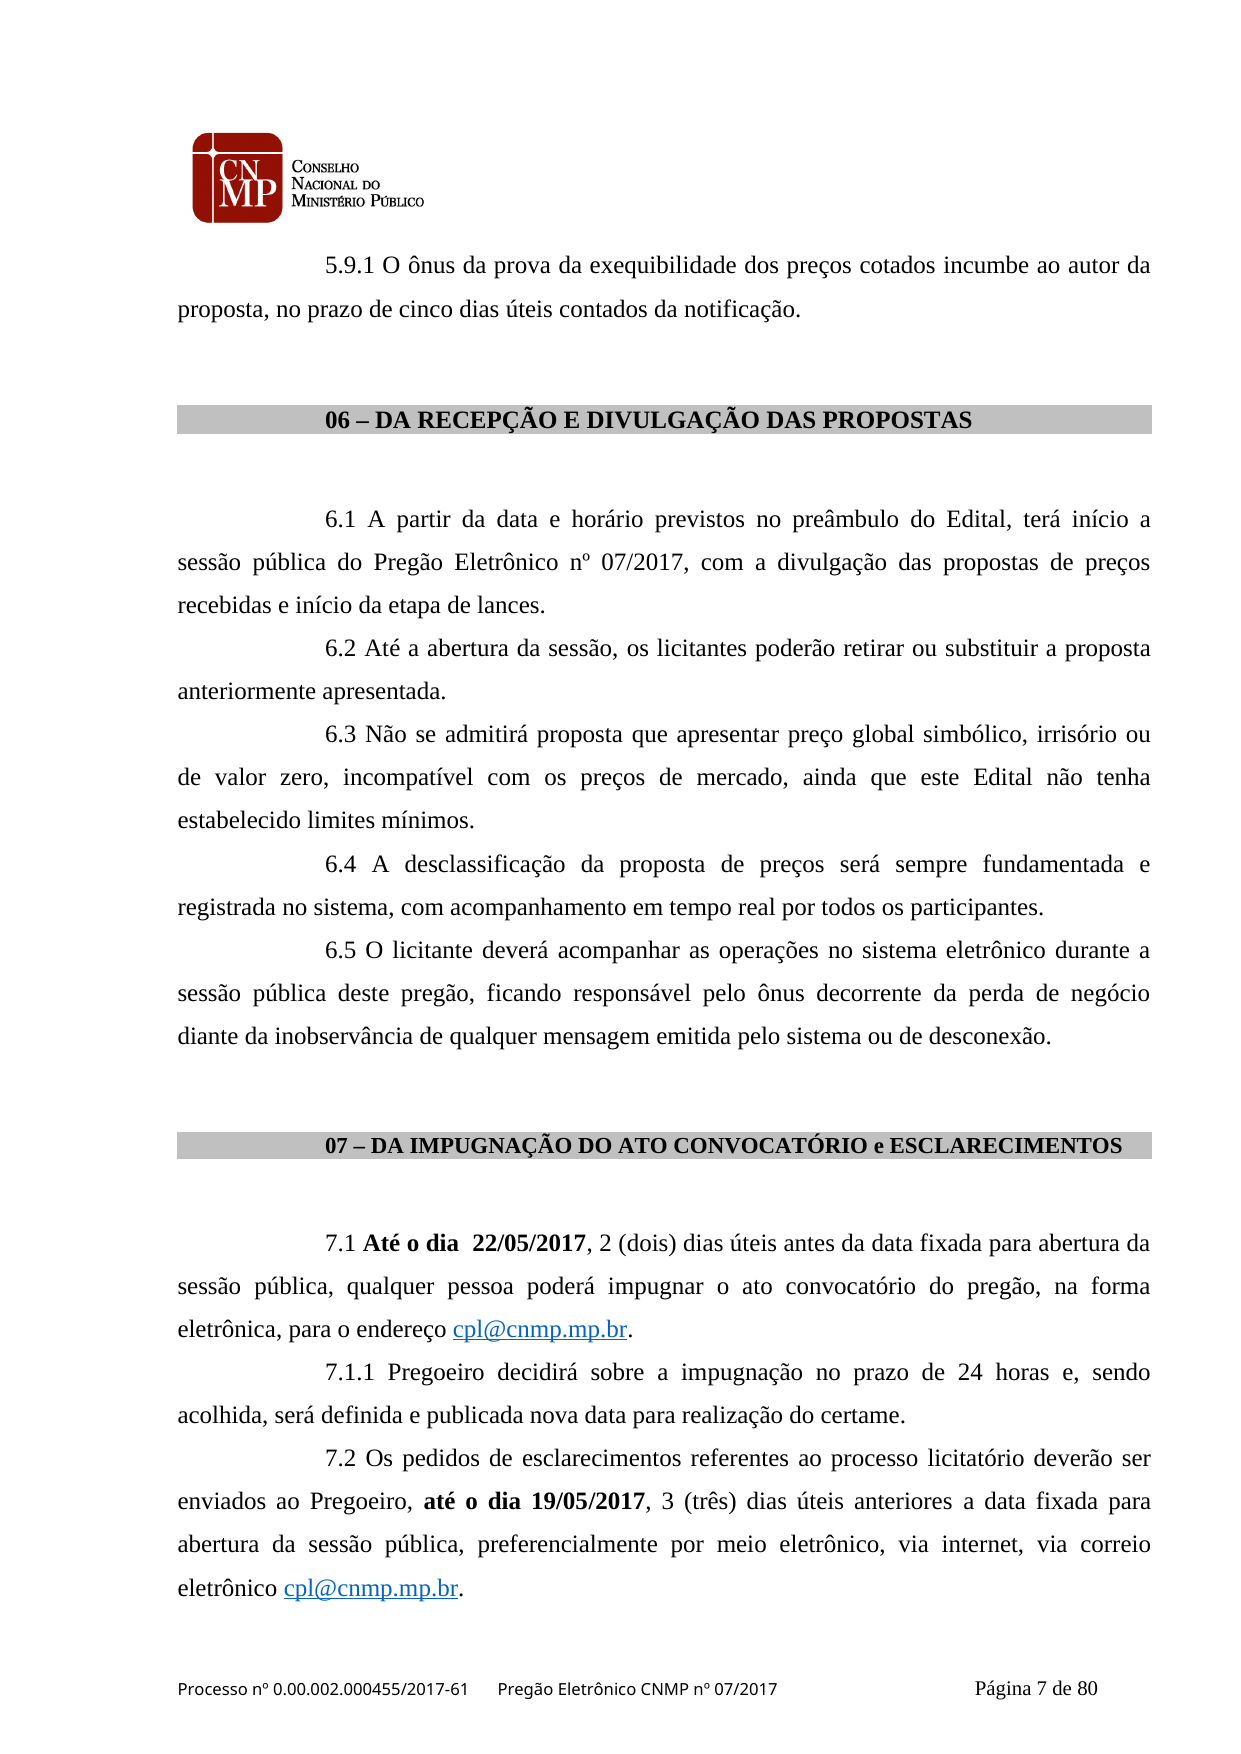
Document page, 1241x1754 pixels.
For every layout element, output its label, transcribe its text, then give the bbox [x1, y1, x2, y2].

text 6.4 A desclassificação da proposta de preços será sempre fundamentada e registrada no sistema, com acompanhamento em tempo real por todos os participantes. [177, 849, 1152, 921]
text 6.5 O licitante deverá acompanhar as operações no sistema eletrônico durante a sessão pública deste pregão, ficando responsável pelo ônus decorrente da perda de negócio diante da inobservância de qualquer mensagem emitida pelo sistema ou de desconexão. [177, 935, 1152, 1050]
text 7.2 Os pedidos de esclarecimentos referentes ao processo licitatório deverão ser enviados ao Pregoeiro, até o dia 19/05/2017, 3 (três) dias úteis anteriores a data fixada para abertura da sessão pública, preferencialmente por meio eletrônico, via internet, via correio eletrônico cpl@cnmp.mp.br. [177, 1443, 1152, 1601]
text 7.1 Até o dia 22/05/2017, 2 (dois) dias úteis antes da data fixada para abertura da sessão pública, qualquer pessoa poderá impugnar o ato convocatório do pregão, na forma eletrônica, para o endereço cpl@cnmp.mp.br. [177, 1228, 1152, 1343]
text 6.1 A partir da data e horário previstos no preâmbulo do Edital, terá início a sessão pública do Pregão Eletrônico nº 07/2017, com a divulgação das propostas de preços recebidas e início da etapa de lances. [177, 504, 1152, 619]
text 6.2 Até a abertura da sessão, os licitantes poderão retirar ou substituir a proposta anteriormente apresentada. [177, 633, 1152, 705]
subtitle 07 – DA IMPUGNAÇÃO DO ATO CONVOCATÓRIO e ESCLARECIMENTOS [177, 1132, 1152, 1159]
subtitle 06 – DA RECEPÇÃO E DIVULGAÇÃO DAS PROPOSTAS [177, 405, 1152, 434]
text 5.9.1 O ônus da prova da exequibilidade dos preços cotados incumbe ao autor da proposta, no prazo de cinco dias úteis contados da notificação. [177, 176, 1152, 322]
text 6.3 Não se admitirá proposta que apresentar preço global simbólico, irrisório ou de valor zero, incompatível com os preços de mercado, ainda que este Edital não tenha estabelecido limites mínimos. [177, 719, 1152, 834]
text 7.1.1 Pregoeiro decidirá sobre a impugnação no prazo de 24 horas e, sendo acolhida, será definida e publicada nova data para realização do certame. [177, 1357, 1152, 1429]
picture [177, 118, 434, 176]
